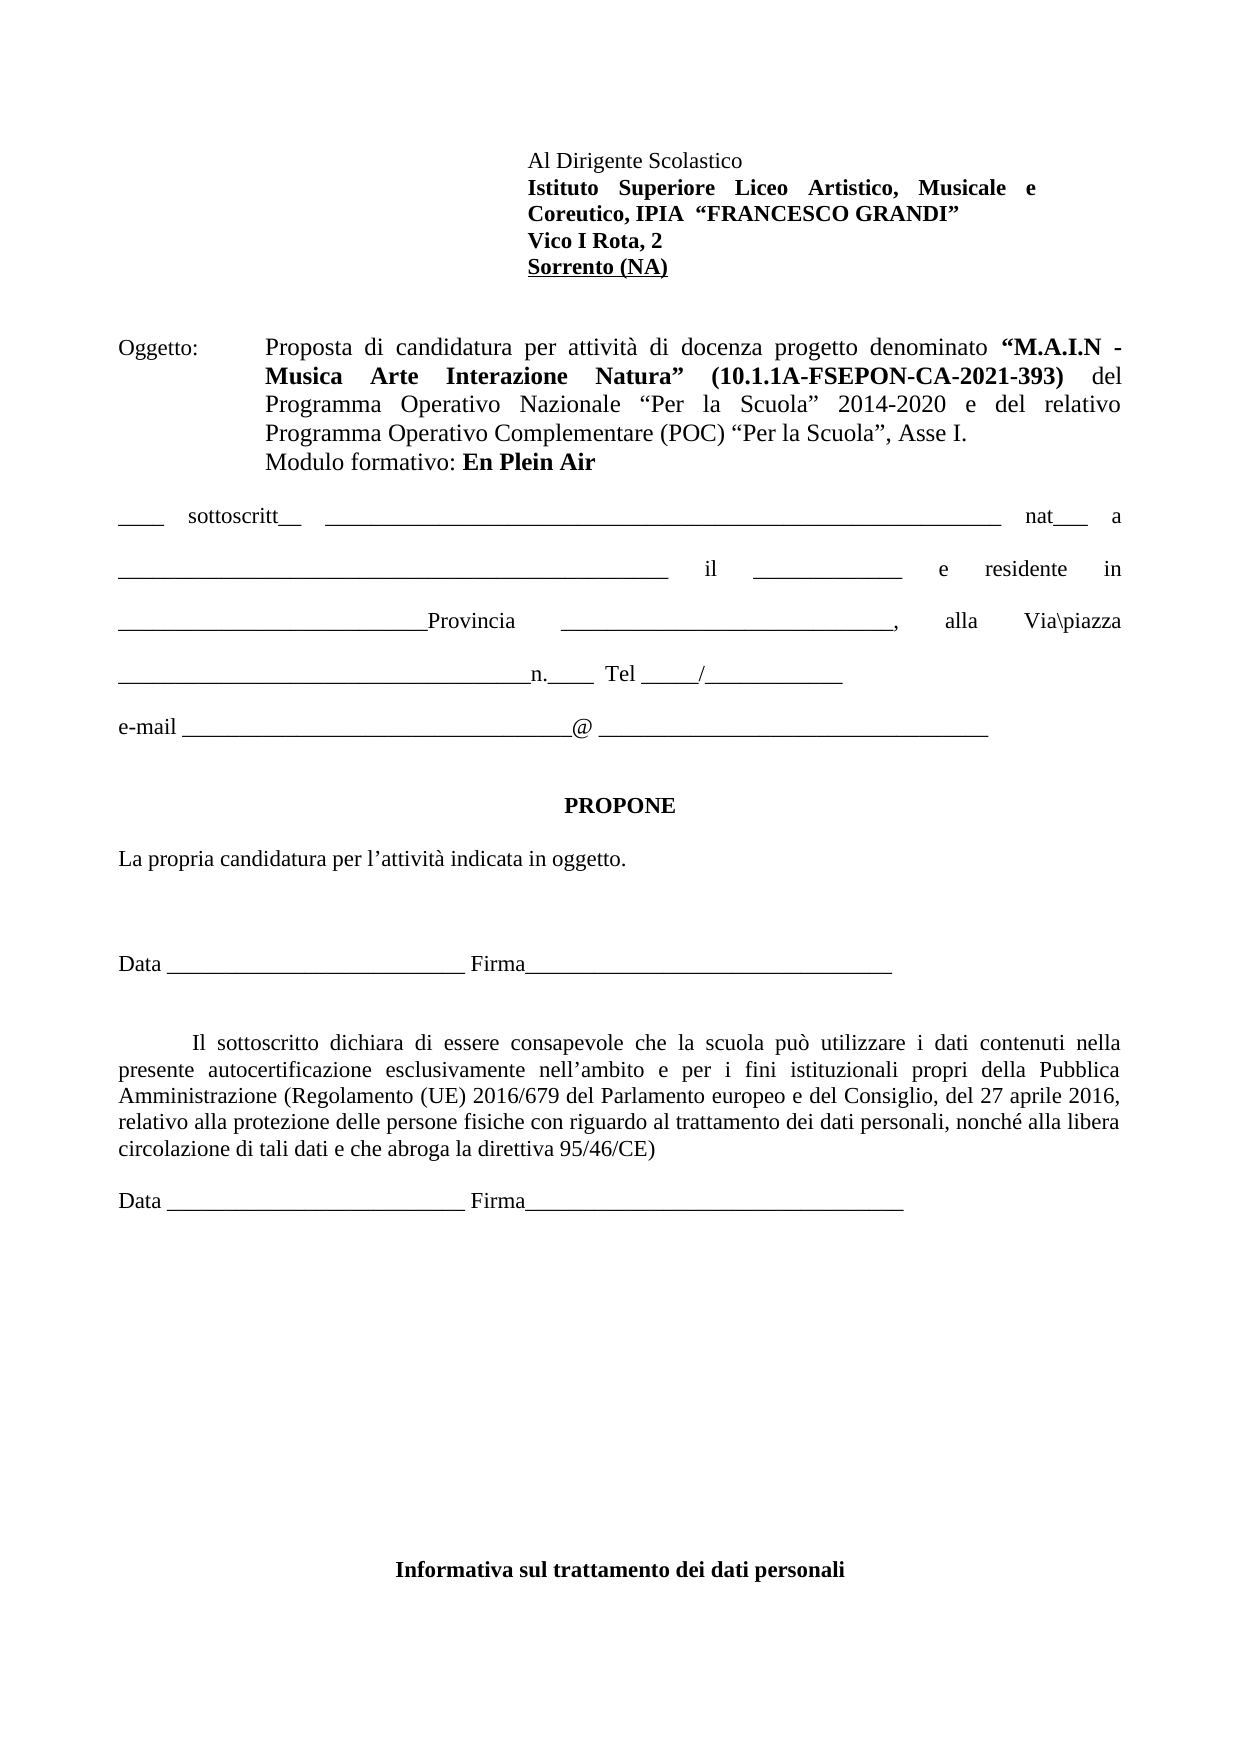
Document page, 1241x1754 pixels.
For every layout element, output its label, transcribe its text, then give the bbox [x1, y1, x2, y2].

table_cell Istituto Superiore Liceo Artistico, Musicale e Coreutico, IPIA “FRANCESCO GRANDI” [520, 174, 1044, 227]
text Data __________________________ Firma_________________________________ [118, 1187, 1122, 1214]
table_header Al Dirigente Scolastico [520, 148, 1044, 174]
table_cell Vico I Rota, 2 [520, 227, 1044, 253]
text Oggetto: Proposta di candidatura per attività di docenza progetto denominato “M.A.I.N - Musica Arte Interazione Natura” (10.1.1A-FSEPON-CA-2021-393) del Programma Operativo Nazionale “Per la Scuola” 2014-2020 e del relativo Programma Operativo Complementare (POC) “Per la Scuola”, Asse I. [118, 332, 1122, 447]
text e-mail __________________________________@ __________________________________ [118, 713, 1122, 739]
text ____ sottoscritt__ ___________________________________________________________ nat___ a ________________________________________________ il _____________ e residente in ___________________________Provincia _____________________________, alla Via\piazza ____________________________________n.____ Tel _____/____________ [118, 502, 1122, 687]
text Il sottoscritto dichiara di essere consapevole che la scuola può utilizzare i dati contenuti nella presente autocertificazione esclusivamente nell’ambito e per i fini istituzionali propri della Pubblica Amministrazione (Regolamento (UE) 2016/679 del Parlamento europeo e del Consiglio, del 27 aprile 2016, relativo alla protezione delle persone fisiche con riguardo al trattamento dei dati personali, nonché alla libera circolazione di tali dati e che abroga la direttiva 95/46/CE) [118, 1029, 1122, 1161]
text Informativa sul trattamento dei dati personali [118, 1556, 1122, 1583]
table_cell Sorrento (NA) [520, 253, 1044, 279]
text PROPONE [118, 792, 1122, 818]
text La propria candidatura per l’attività indicata in oggetto. [118, 845, 1122, 871]
text Data __________________________ Firma________________________________ [118, 950, 1122, 977]
text Modulo formativo: En Plein Air [265, 447, 1122, 476]
